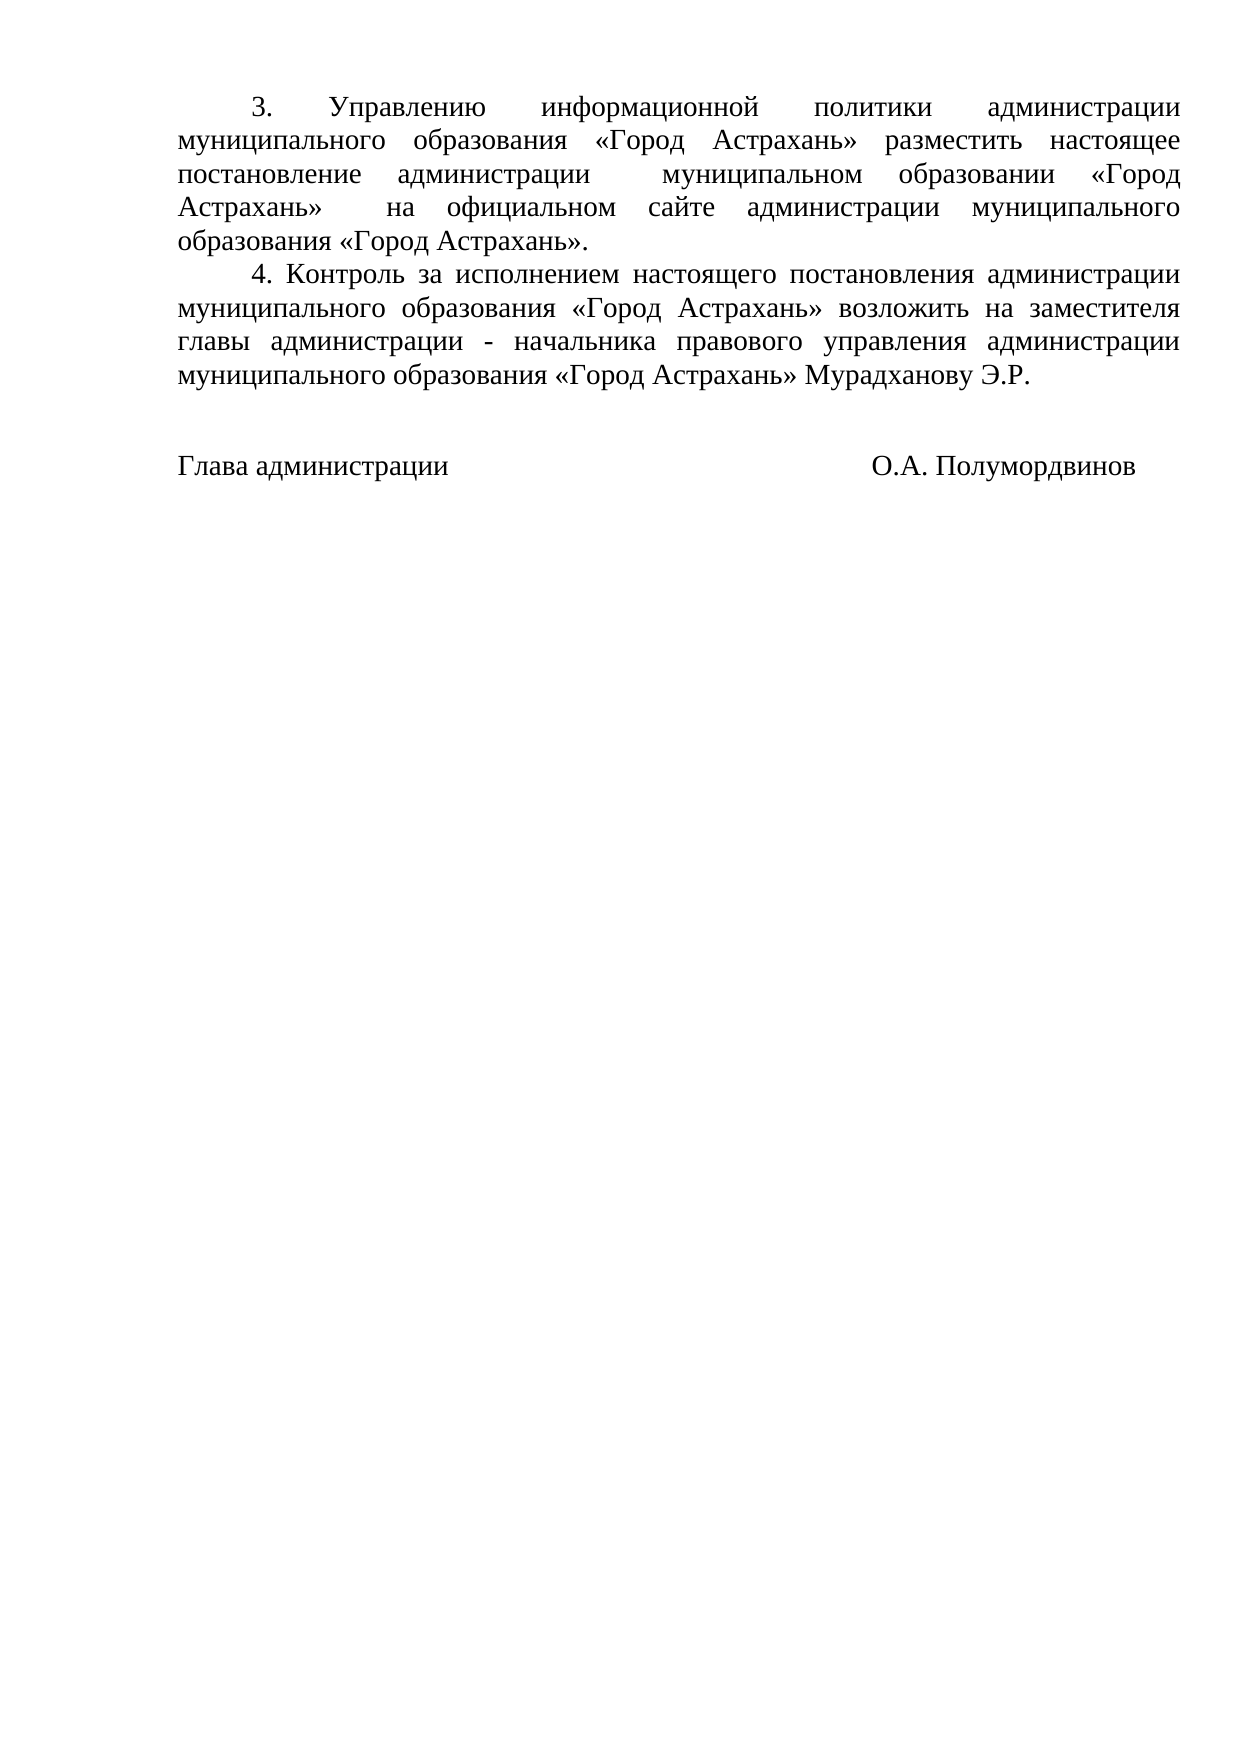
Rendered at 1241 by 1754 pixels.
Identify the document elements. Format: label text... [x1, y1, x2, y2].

text 4. Контроль за исполнением настоящего постановления администрации муниципального образования «Город Астрахань» возложить на заместителя главы администрации - начальника правового управления администрации муниципального образования «Город Астрахань» Мурадханову Э.Р. [177, 256, 1181, 391]
text 3. Управлению информационной политики администрации муниципального образования «Город Астрахань» разместить настоящее постановление администрации муниципальном образовании «Город Астрахань» на официальном сайте администрации муниципального образования «Город Астрахань». [177, 89, 1181, 256]
text Глава администрации О.А. Полумордвинов [177, 448, 1181, 482]
